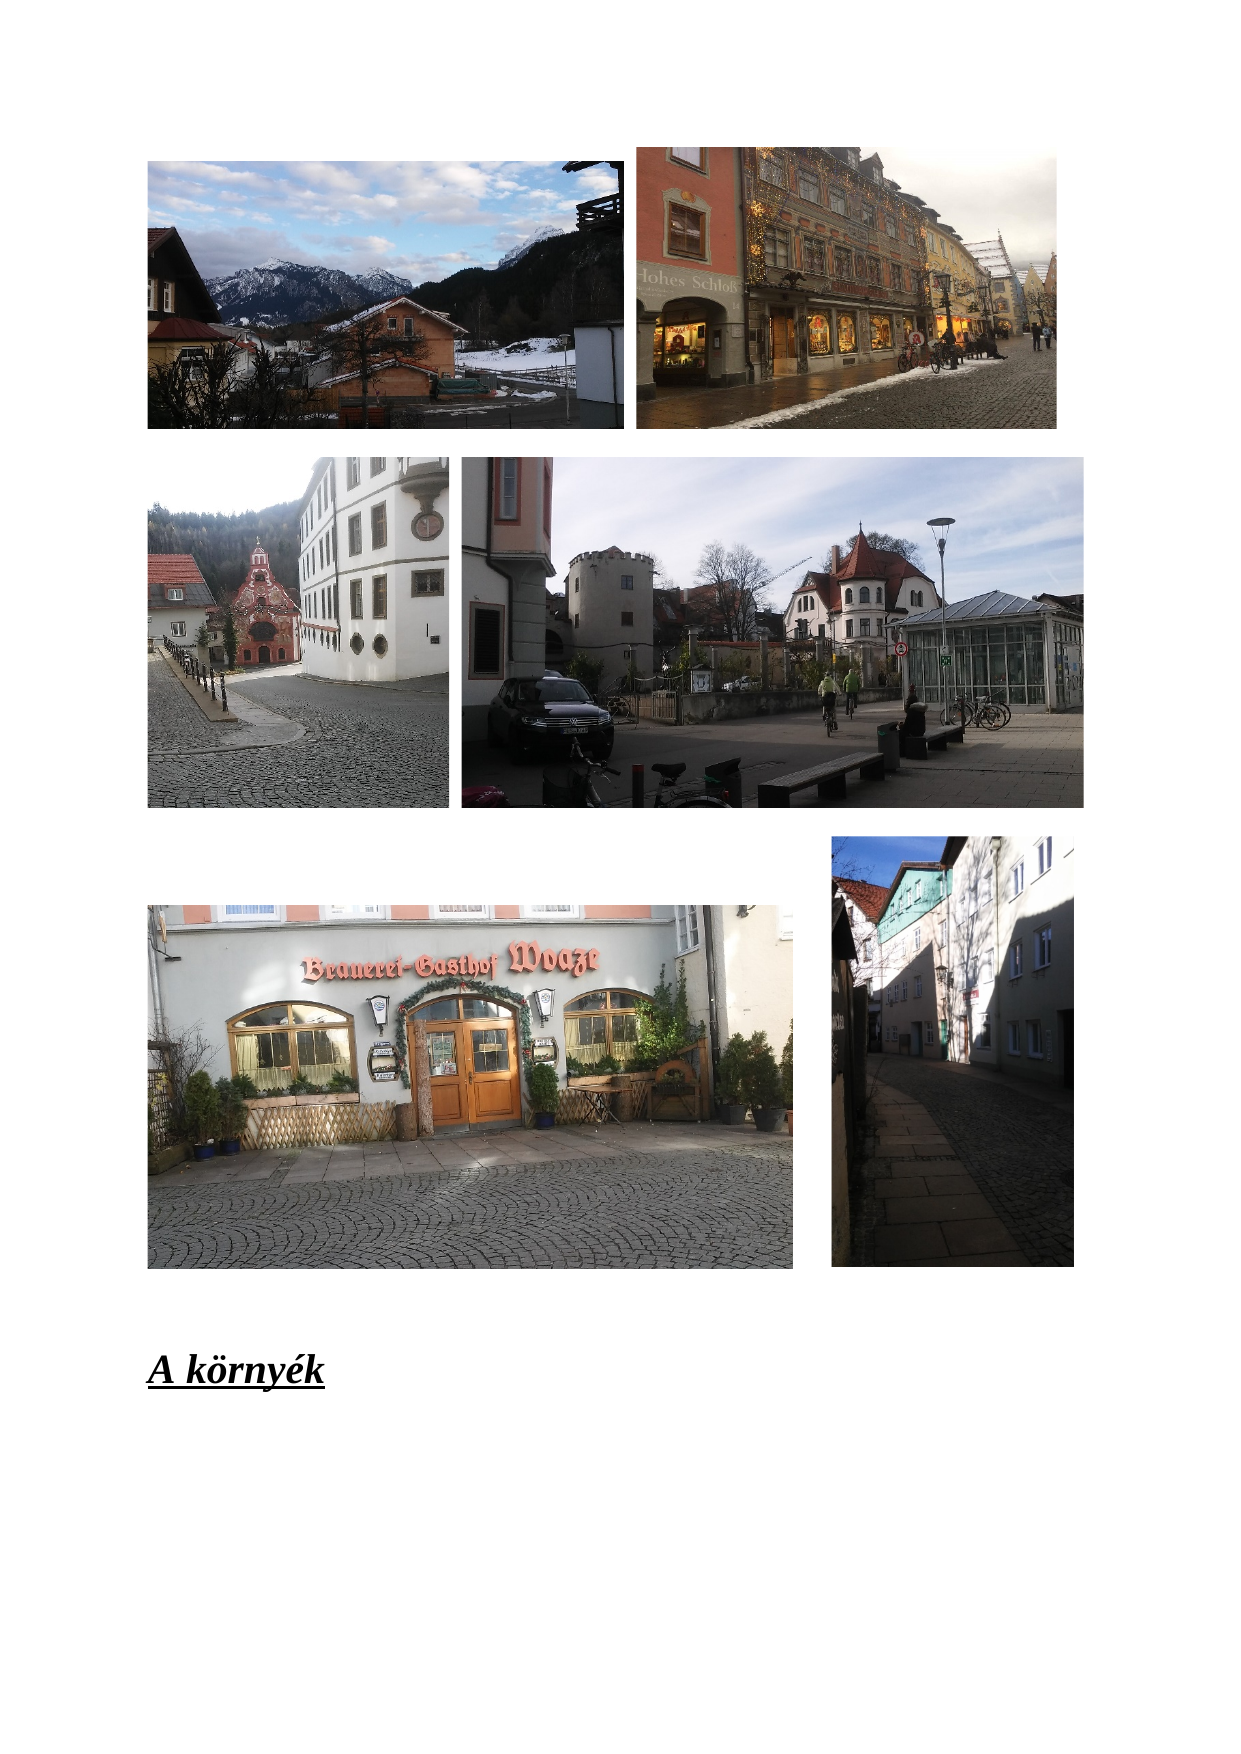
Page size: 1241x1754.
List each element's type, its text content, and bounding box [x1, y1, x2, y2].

picture [461, 457, 1084, 808]
text A környék [148, 1345, 1093, 1393]
picture [147, 161, 624, 429]
picture [832, 837, 1074, 1267]
picture [636, 147, 1057, 429]
picture [147, 905, 793, 1269]
picture [147, 457, 450, 808]
